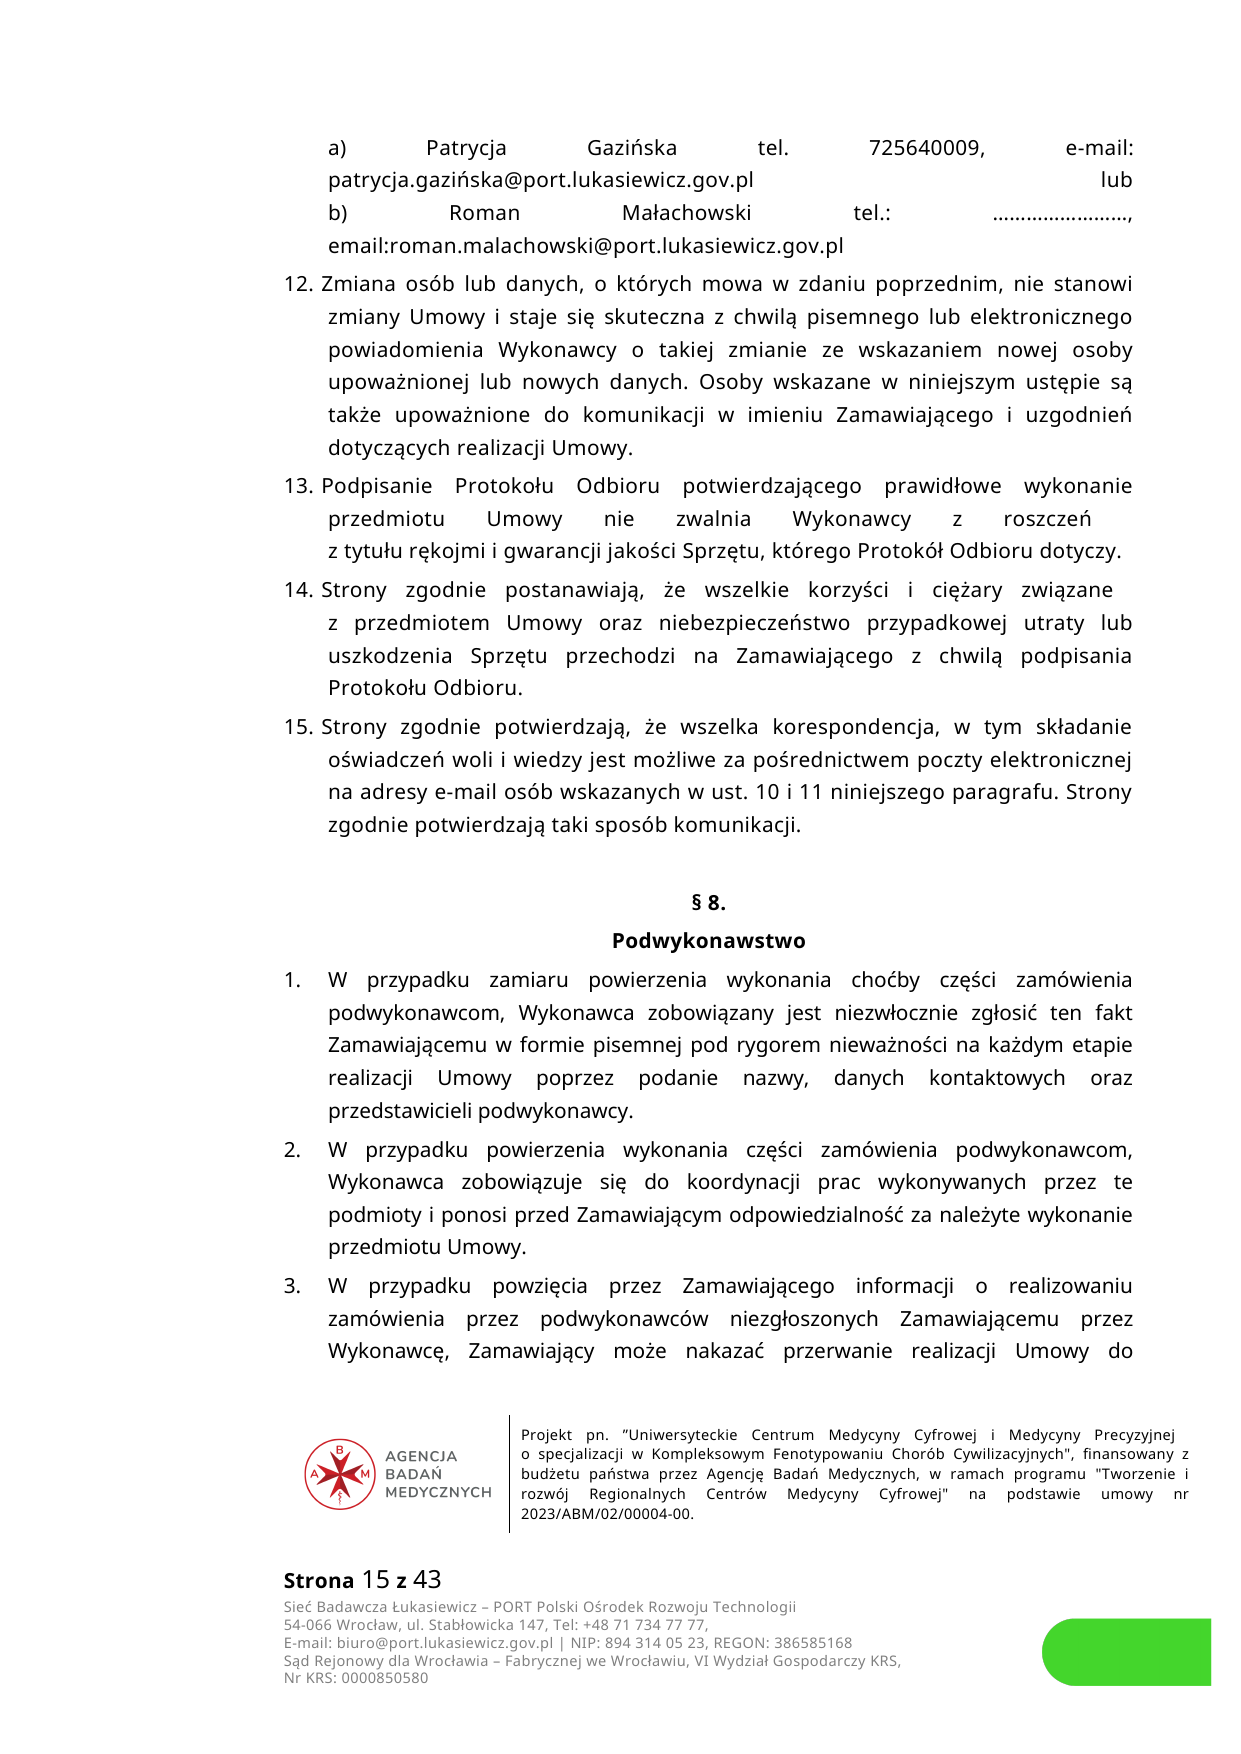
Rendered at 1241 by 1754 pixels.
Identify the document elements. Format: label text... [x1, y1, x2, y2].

picture [294, 1418, 499, 1530]
list Strony zgodnie postanawiają, że wszelkie korzyści i ciężary związane z przedmiotem Umowy oraz niebezpieczeństwo przypadkowej utraty lub uszkodzenia Sprzętu przechodzi na Zamawiającego z chwilą podpisania Protokołu Odbioru. [283, 576, 1134, 702]
list Podpisanie Protokołu Odbioru potwierdzającego prawidłowe wykonanie przedmiotu Umowy nie zwalnia Wykonawcy z roszczeń z tytułu rękojmi i gwarancji jakości Sprzętu, którego Protokół Odbioru dotyczy. [283, 471, 1134, 565]
text Podwykonawstwo [283, 927, 1134, 955]
list Zmiana osób lub danych, o których mowa w zdaniu poprzednim, nie stanowi zmiany Umowy i staje się skuteczna z chwilą pisemnego lub elektronicznego powiadomienia Wykonawcy o takiej zmianie ze wskazaniem nowej osoby upoważnionej lub nowych danych. Osoby wskazane w niniejszym ustępie są także upoważnione do komunikacji w imieniu Zamawiającego i uzgodnień dotyczących realizacji Umowy. [283, 269, 1134, 461]
list Strony zgodnie potwierdzają, że wszelka korespondencja, w tym składanie oświadczeń woli i wiedzy jest możliwe za pośrednictwem poczty elektronicznej na adresy e-mail osób wskazanych w ust. 10 i 11 niniejszego paragrafu. Strony zgodnie potwierdzają taki sposób komunikacji. [283, 712, 1134, 838]
list W przypadku powierzenia wykonania części zamówienia podwykonawcom, Wykonawca zobowiązuje się do koordynacji prac wykonywanych przez te podmioty i ponosi przed Zamawiającym odpowiedzialność za należyte wykonanie przedmiotu Umowy. [283, 1135, 1134, 1261]
picture [1038, 1614, 1241, 1754]
list W przypadku zamiaru powierzenia wykonania choćby części zamówienia podwykonawcom, Wykonawca zobowiązany jest niezwłocznie zgłosić ten fakt Zamawiającemu w formie pisemnej pod rygorem nieważności na każdym etapie realizacji Umowy poprzez podanie nazwy, danych kontaktowych oraz przedstawicieli podwykonawcy. [283, 965, 1134, 1124]
text § 8. [283, 888, 1134, 916]
